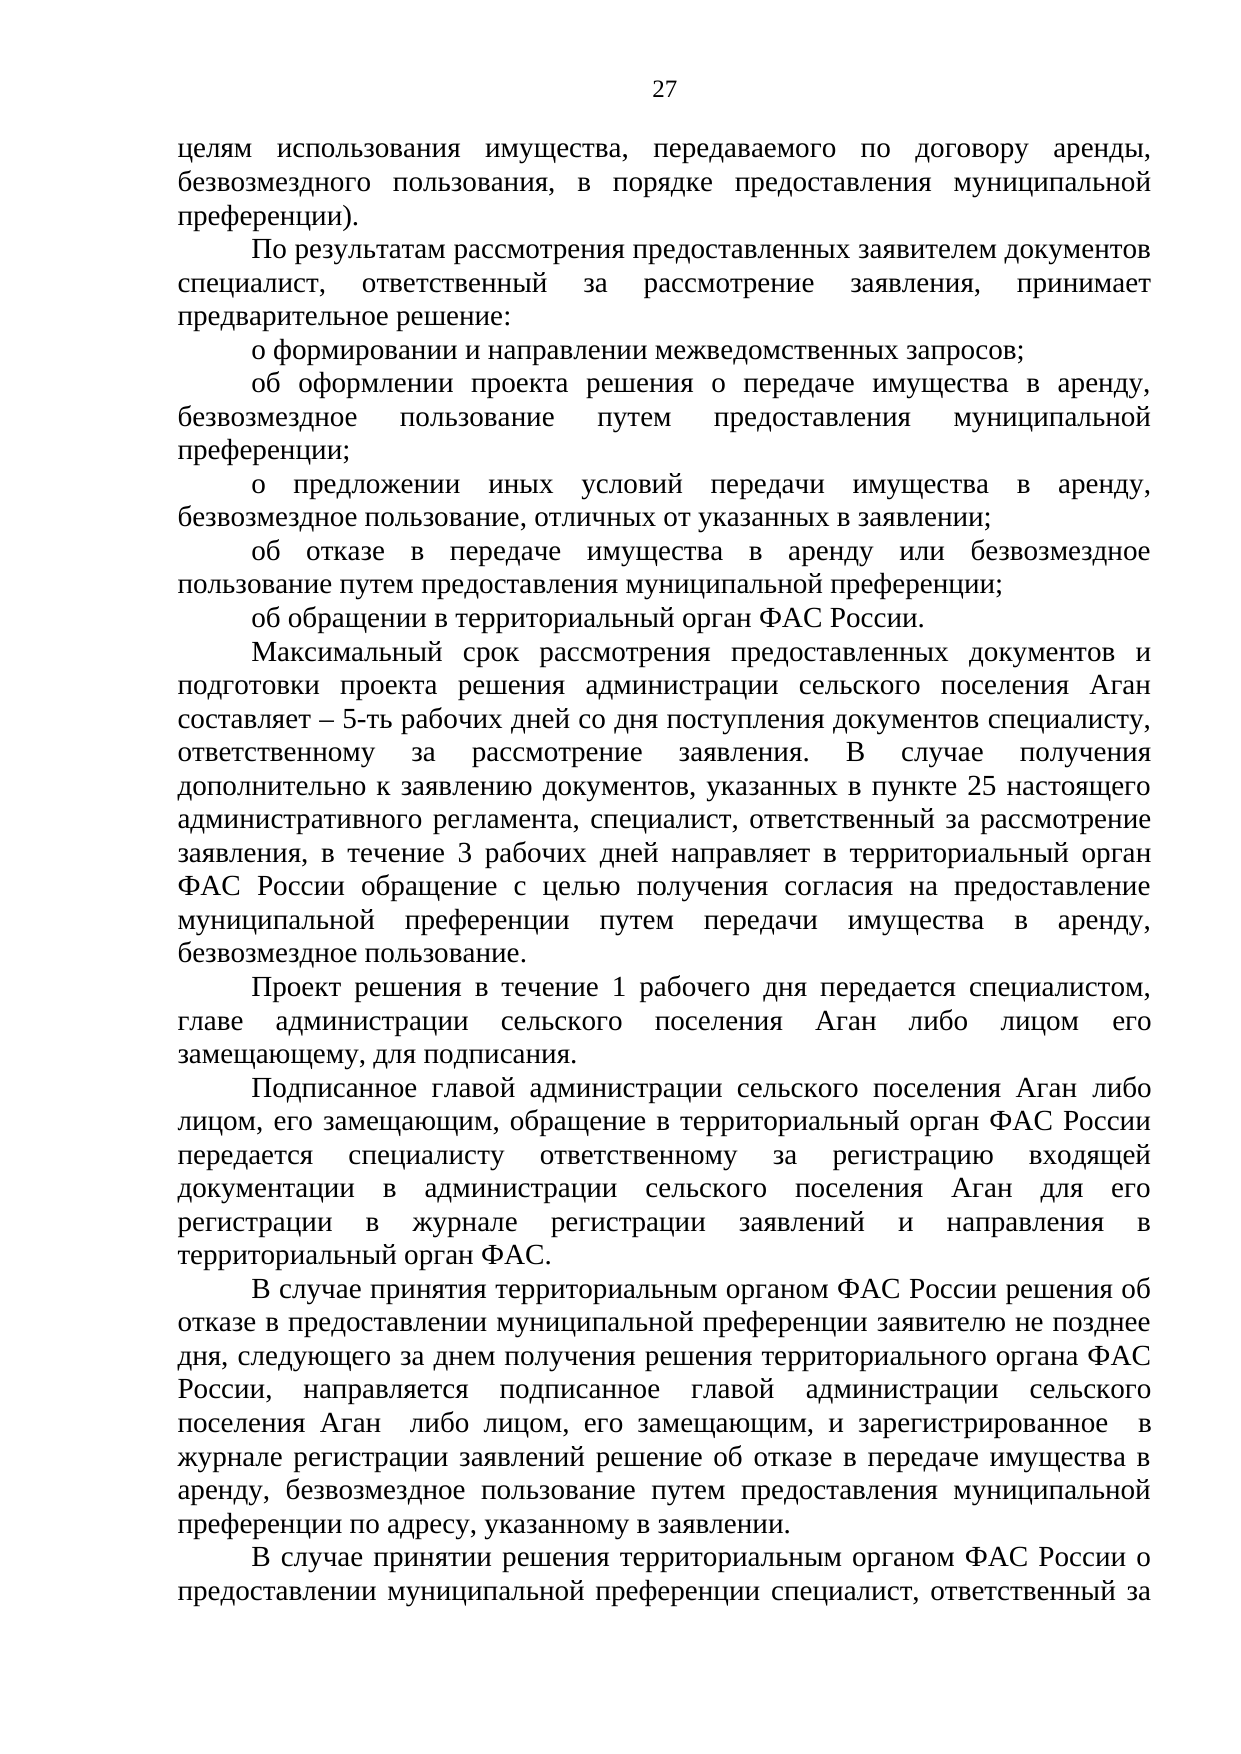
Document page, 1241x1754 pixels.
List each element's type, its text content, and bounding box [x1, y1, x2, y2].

text Проект решения в течение 1 рабочего дня передается специалистом, главе администрации сельского поселения Аган либо лицом его замещающему, для подписания. [177, 969, 1152, 1070]
text Подписанное главой администрации сельского поселения Аган либо лицом, его замещающим, обращение в территориальный орган ФАС России передается специалисту ответственному за регистрацию входящей документации в администрации сельского поселения Аган для его регистрации в журнале регистрации заявлений и направления в территориальный орган ФАС. [177, 1070, 1152, 1271]
text В случае принятия территориальным органом ФАС России решения об отказе в предоставлении муниципальной преференции заявителю не позднее дня, следующего за днем получения решения территориального органа ФАС России, направляется подписанное главой администрации сельского поселения Аган либо лицом, его замещающим, и зарегистрированное в журнале регистрации заявлений решение об отказе в передаче имущества в аренду, безвозмездное пользование путем предоставления муниципальной преференции по адресу, указанному в заявлении. [177, 1271, 1152, 1539]
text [177, 1539, 1152, 1606]
text о предложении иных условий передачи имущества в аренду, безвозмездное пользование, отличных от указанных в заявлении; [177, 466, 1152, 533]
text о формировании и направлении межведомственных запросов; [177, 332, 1152, 365]
text об обращении в территориальный орган ФАС России. [177, 600, 1152, 634]
text По результатам рассмотрения предоставленных заявителем документов специалист, ответственный за рассмотрение заявления, принимает предварительное решение: [177, 231, 1152, 332]
text об оформлении проекта решения о передаче имущества в аренду, безвозмездное пользование путем предоставления муниципальной преференции; [177, 365, 1152, 466]
text об отказе в передаче имущества в аренду или безвозмездное пользование путем предоставления муниципальной преференции; [177, 533, 1152, 600]
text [177, 131, 1152, 231]
text Максимальный срок рассмотрения предоставленных документов и подготовки проекта решения администрации сельского поселения Аган составляет – 5-ть рабочих дней со дня поступления документов специалисту, ответственному за рассмотрение заявления. В случае получения дополнительно к заявлению документов, указанных в пункте 25 настоящего административного регламента, специалист, ответственный за рассмотрение заявления, в течение 3 рабочих дней направляет в территориальный орган ФАС России обращение с целью получения согласия на предоставление муниципальной преференции путем передачи имущества в аренду, безвозмездное пользование. [177, 634, 1152, 969]
